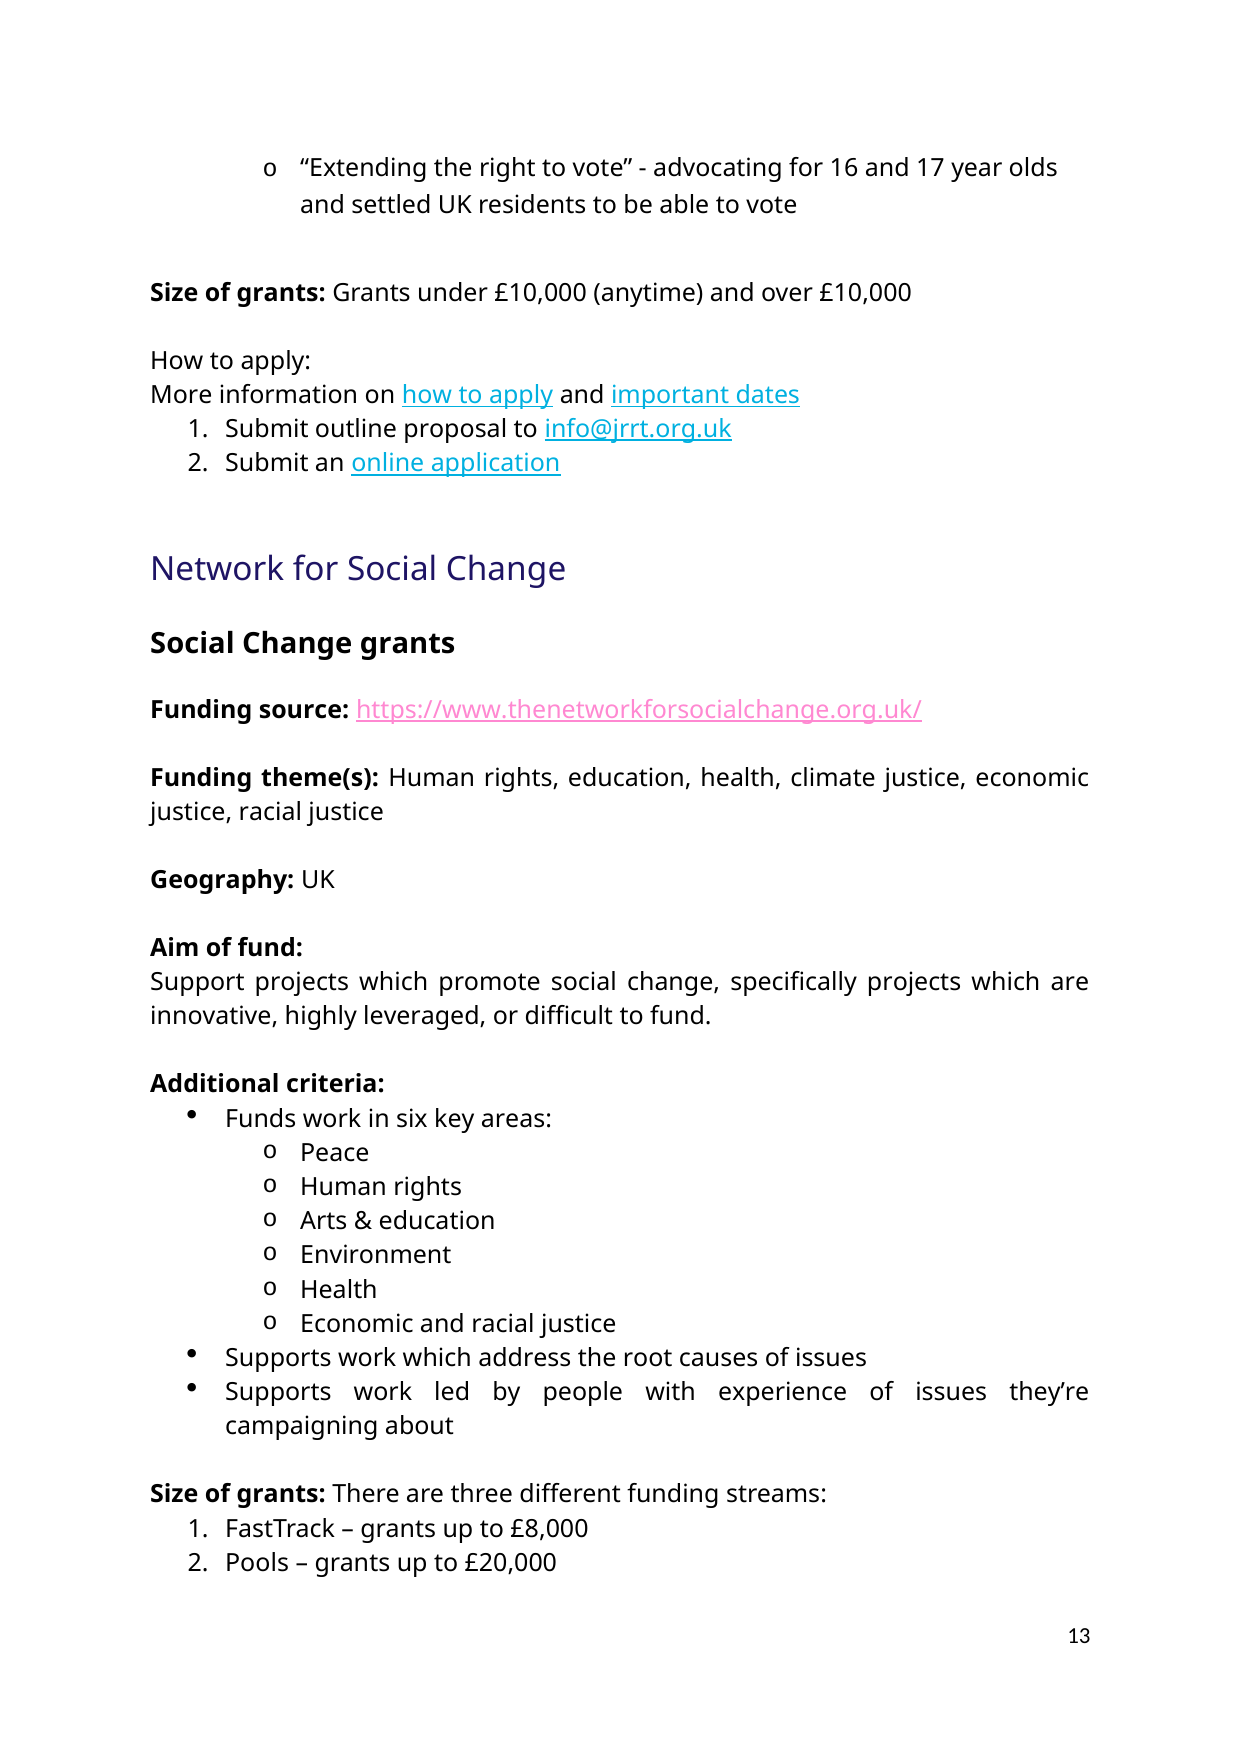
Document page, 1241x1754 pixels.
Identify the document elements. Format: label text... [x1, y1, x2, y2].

list Pools – grants up to £20,000 [187, 1544, 1090, 1578]
list Funds work in six key areas: [187, 1100, 1090, 1134]
text Funding theme(s): Human rights, education, health, climate justice, economic justice, racial justice [150, 759, 1090, 828]
list Human rights [262, 1168, 1090, 1203]
list Peace [262, 1134, 1090, 1168]
list Arts & education [262, 1203, 1090, 1237]
text Size of grants: Grants under £10,000 (anytime) and over £10,000 [150, 274, 1090, 308]
text Aim of fund: [150, 930, 1090, 964]
list Submit outline proposal to info@jrrt.org.uk [187, 411, 1090, 445]
subtitle Social Change grants [150, 623, 1090, 662]
list Health [262, 1271, 1090, 1306]
list FastTrack – grants up to £8,000 [187, 1510, 1090, 1544]
list Supports work which address the root causes of issues [187, 1340, 1090, 1374]
list Submit an online application [187, 445, 1090, 479]
subtitle Network for Social Change [150, 544, 1090, 590]
text Support projects which promote social change, specifically projects which are innovative, highly leveraged, or difficult to fund. [150, 964, 1090, 1032]
list “Extending the right to vote” - advocating for 16 and 17 year olds and settled UK residents to be able to vote [262, 150, 1090, 221]
list Supports work led by people with experience of issues they’re campaigning about [187, 1374, 1090, 1442]
text More information on how to apply and important dates [150, 377, 1090, 411]
text Geography: UK [150, 862, 1090, 896]
list Environment [262, 1237, 1090, 1271]
list Economic and racial justice [262, 1306, 1090, 1340]
text How to apply: [150, 343, 1090, 377]
text Size of grants: There are three different funding streams: [150, 1476, 1090, 1510]
text Additional criteria: [150, 1066, 1090, 1100]
text Funding source: https://www.thenetworkforsocialchange.org.uk/ [150, 691, 1090, 726]
